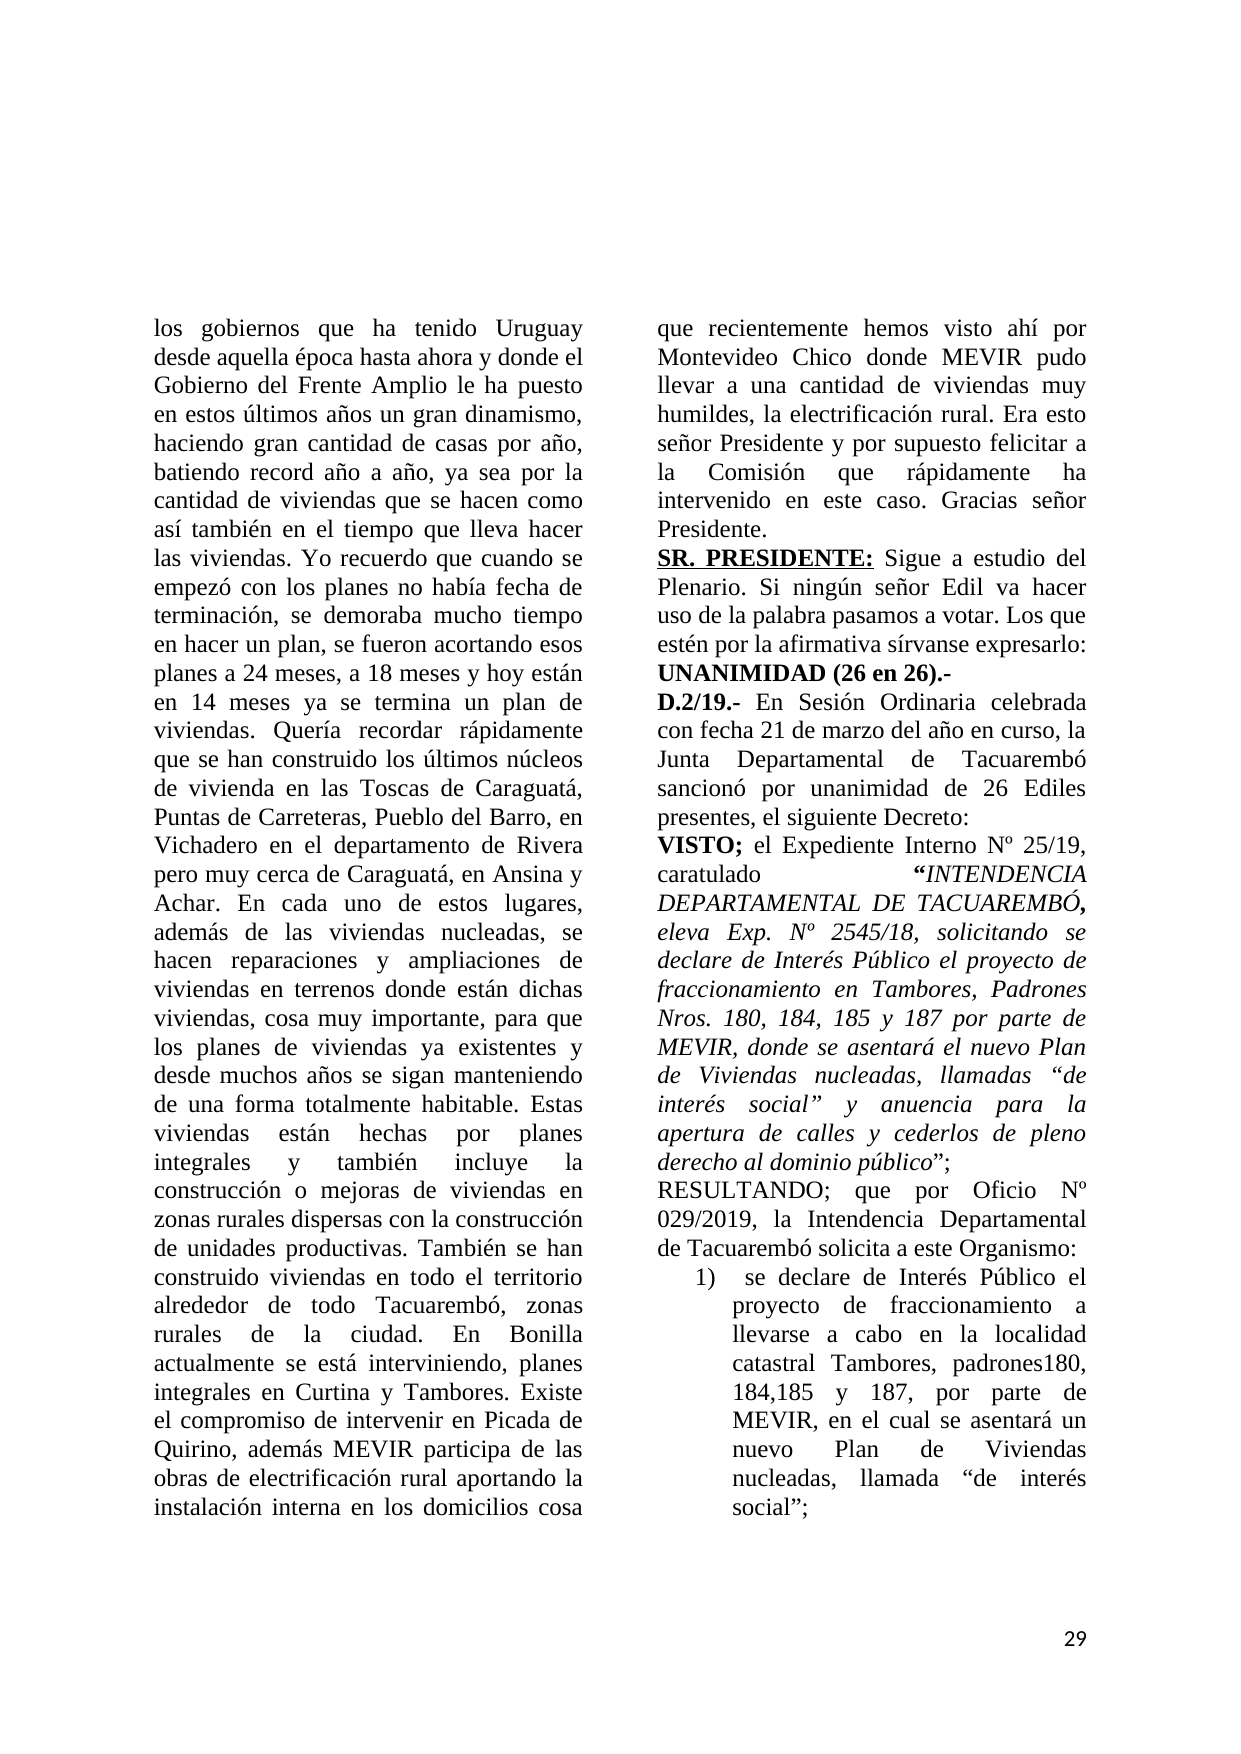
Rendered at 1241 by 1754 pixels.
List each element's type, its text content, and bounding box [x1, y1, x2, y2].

text D.2/19.- En Sesión Ordinaria celebrada con fecha 21 de marzo del año en curso, la Junta Departamental de Tacuarembó sancionó por unanimidad de 26 Ediles presentes, el siguiente Decreto: [657, 687, 1087, 831]
text SR. PRESIDENTE: Sigue a estudio del Plenario. Si ningún señor Edil va hacer uso de la palabra pasamos a votar. Los que estén por la afirmativa sírvanse expresarlo: UNANIMIDAD (26 en 26).- [657, 543, 1087, 687]
text VISTO; el Expediente Interno Nº 25/19, caratulado “INTENDENCIA DEPARTAMENTAL DE TACUAREMBÓ, eleva Exp. Nº 2545/18, solicitando se declare de Interés Público el proyecto de fraccionamiento en Tambores, Padrones Nros. 180, 184, 185 y 187 por parte de MEVIR, donde se asentará el nuevo Plan de Viviendas nucleadas, llamadas “de interés social” y anuencia para la apertura de calles y cederlos de pleno derecho al dominio público”; [657, 831, 1087, 1176]
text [657, 313, 1087, 543]
text RESULTANDO; que por Oficio Nº 029/2019, la Intendencia Departamental de Tacuarembó solicita a este Organismo: [657, 1176, 1087, 1262]
list se declare de Interés Público el proyecto de fraccionamiento a llevarse a cabo en la localidad catastral Tambores, padrones180, 184,185 y 187, por parte de MEVIR, en el cual se asentará un nuevo Plan de Viviendas nucleadas, llamada “de interés social”; [694, 1262, 1087, 1521]
